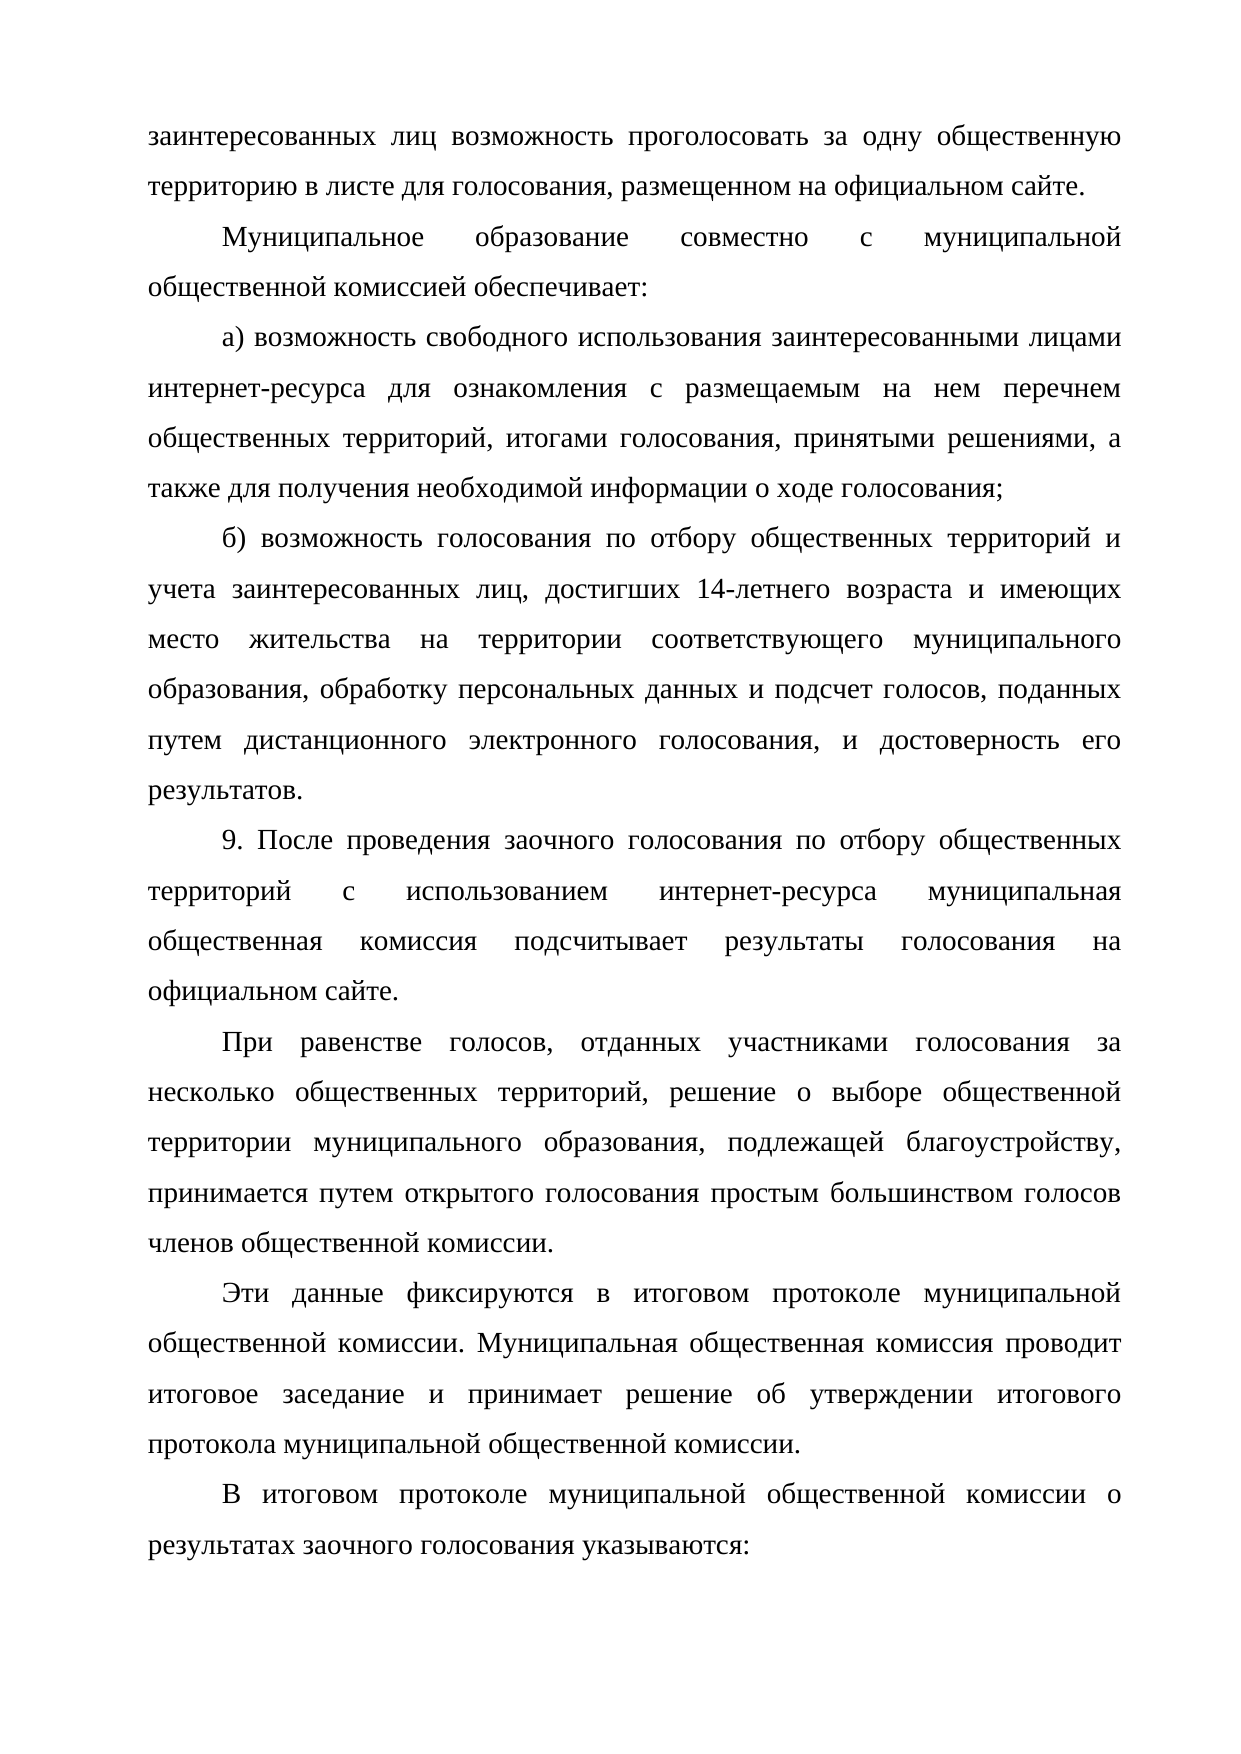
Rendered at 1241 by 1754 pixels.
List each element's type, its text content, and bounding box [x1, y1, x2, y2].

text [148, 118, 1122, 202]
text а) возможность свободного использования заинтересованными лицами интернет-ресурса для ознакомления с размещаемым на нем перечнем общественных территорий, итогами голосования, принятыми решениями, а также для получения необходимой информации о ходе голосования; [148, 319, 1122, 504]
text В итоговом протоколе муниципальной общественной комиссии о результатах заочного голосования указываются: [148, 1477, 1122, 1560]
text Муниципальное образование совместно с муниципальной общественной комиссией обеспечивает: [148, 219, 1122, 303]
text Эти данные фиксируются в итоговом протоколе муниципальной общественной комиссии. Муниципальная общественная комиссия проводит итоговое заседание и принимает решение об утверждении итогового протокола муниципальной общественной комиссии. [148, 1275, 1122, 1460]
text 9. После проведения заочного голосования по отбору общественных территорий с использованием интернет-ресурса муниципальная общественная комиссия подсчитывает результаты голосования на официальном сайте. [148, 822, 1122, 1007]
text При равенстве голосов, отданных участниками голосования за несколько общественных территорий, решение о выборе общественной территории муниципального образования, подлежащей благоустройству, принимается путем открытого голосования простым большинством голосов членов общественной комиссии. [148, 1024, 1122, 1258]
text б) возможность голосования по отбору общественных территорий и учета заинтересованных лиц, достигших 14-летнего возраста и имеющих место жительства на территории соответствующего муниципального образования, обработку персональных данных и подсчет голосов, поданных путем дистанционного электронного голосования, и достоверность его результатов. [148, 521, 1122, 806]
